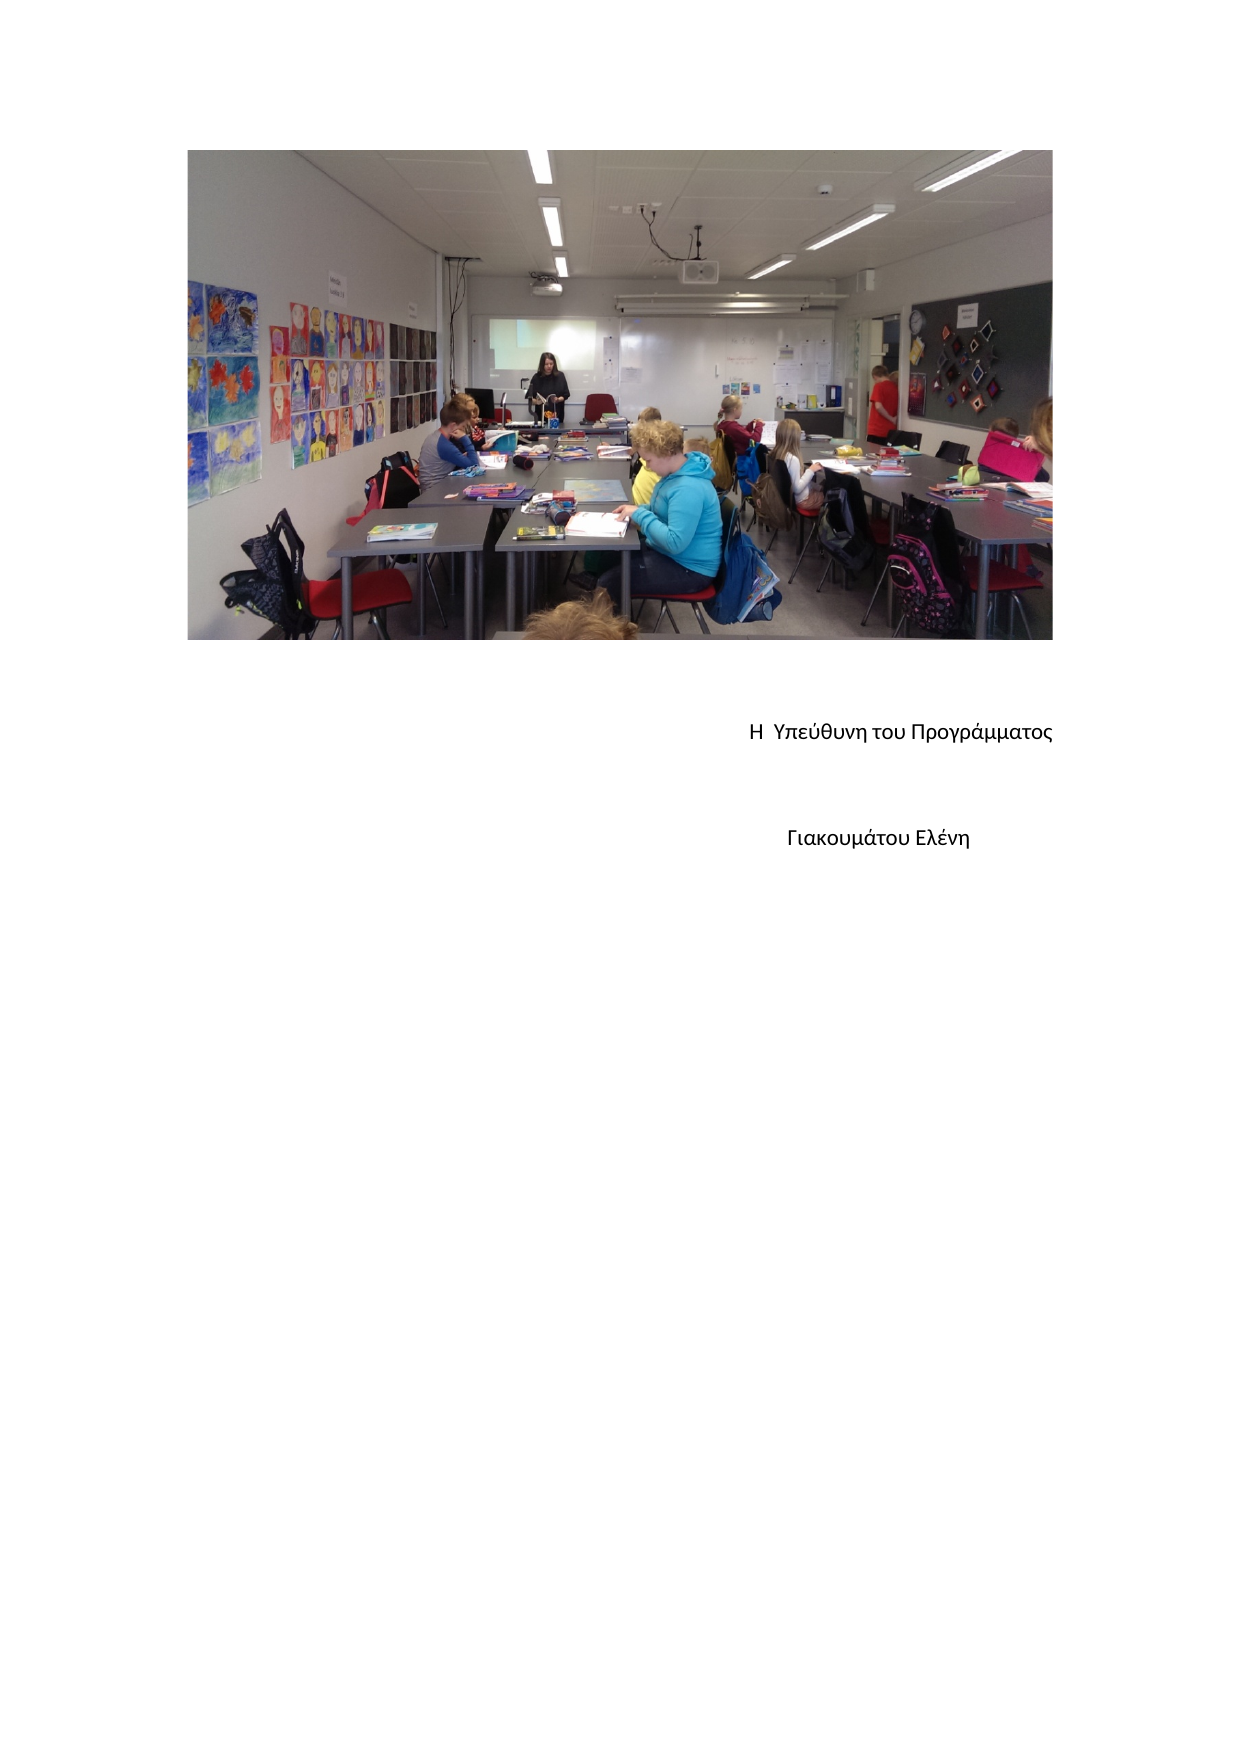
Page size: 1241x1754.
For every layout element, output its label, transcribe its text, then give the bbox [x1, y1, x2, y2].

picture [187, 150, 1053, 640]
text Η Υπεύθυνη του Προγράμματος [187, 717, 1053, 745]
text Γιακουμάτου Ελένη [187, 823, 1053, 851]
